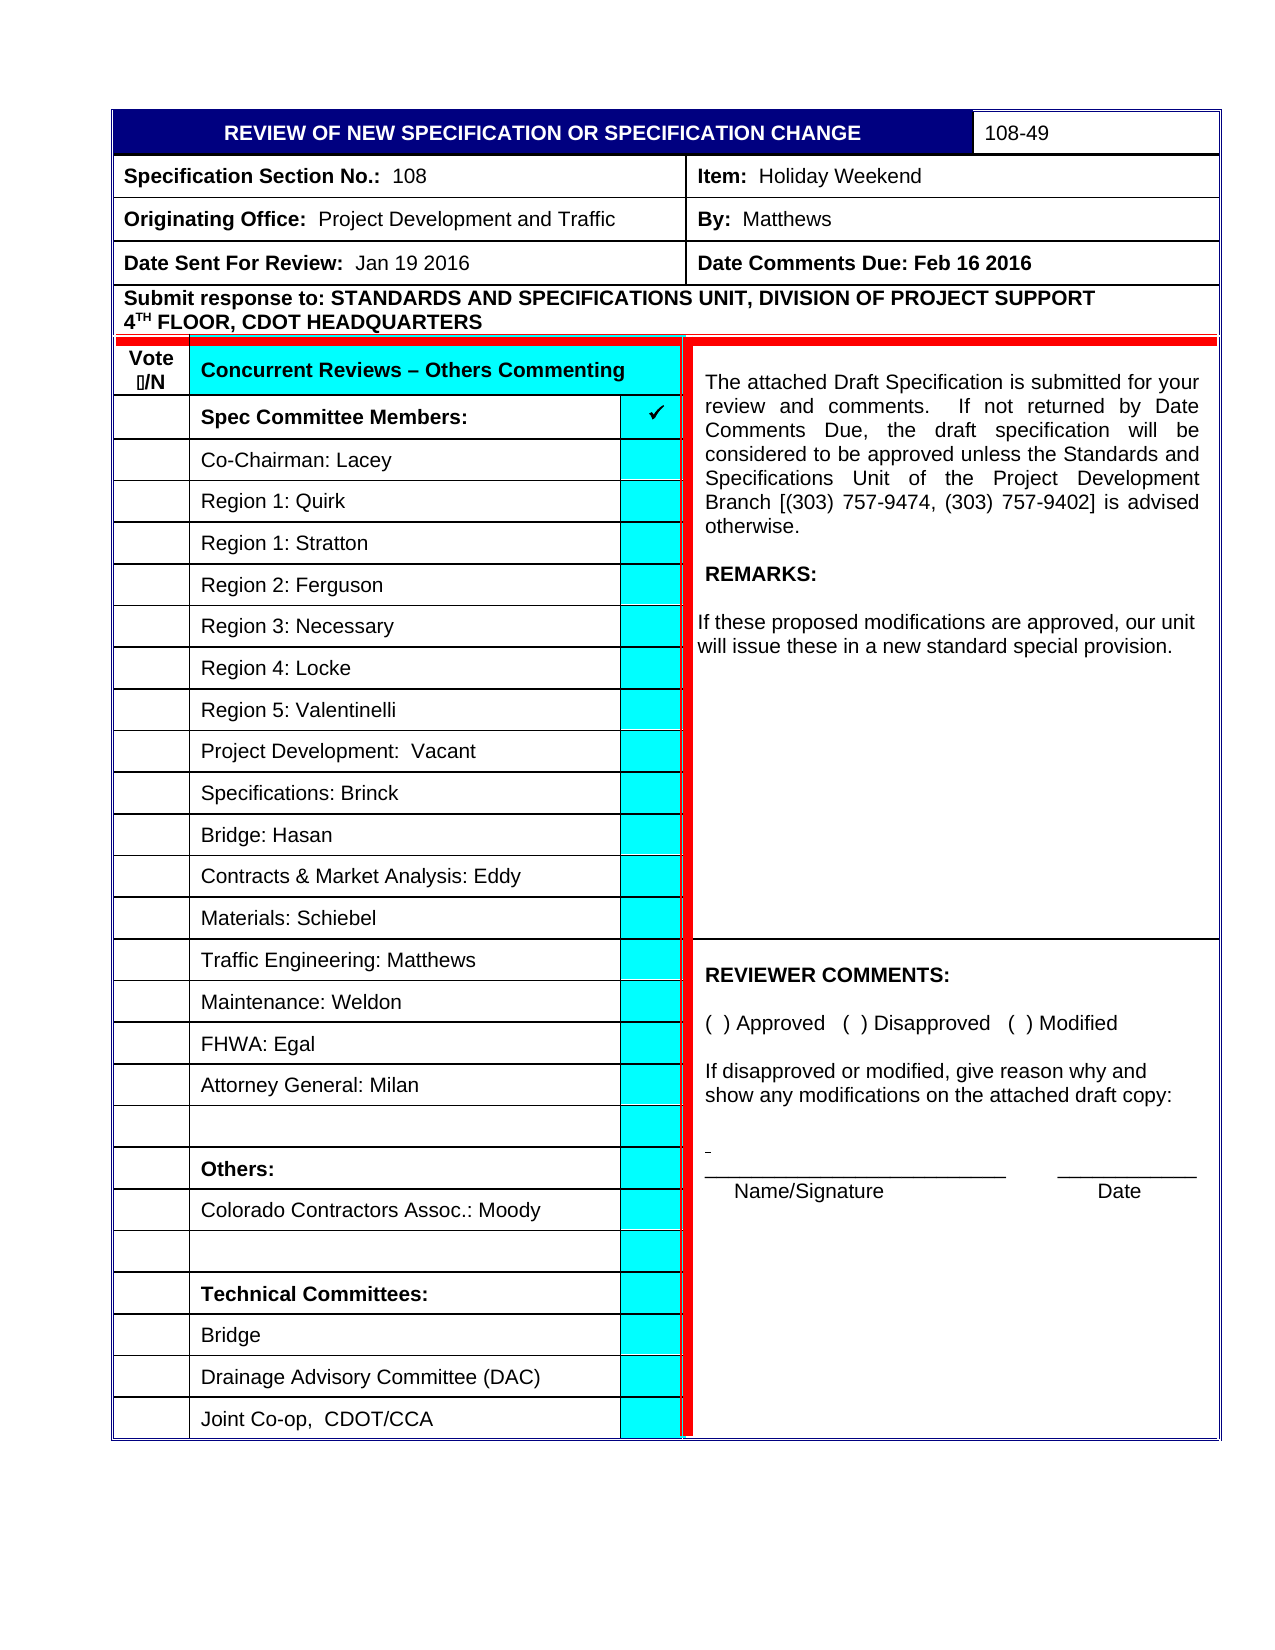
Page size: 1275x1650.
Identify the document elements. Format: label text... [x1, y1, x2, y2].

table_cell [621, 648, 680, 688]
table_cell [621, 565, 680, 604]
table_cell Traffic Engineering: Matthews [190, 940, 620, 979]
table_cell [114, 1398, 189, 1438]
table_cell [621, 815, 680, 854]
table_cell Maintenance: Weldon [190, 981, 620, 1021]
table_cell [114, 690, 189, 729]
table_cell [114, 1273, 189, 1313]
table_cell [114, 981, 189, 1021]
table_cell Drainage Advisory Committee (DAC) [190, 1356, 620, 1396]
table_cell The attached Draft Specification is submitted for your review and comments. If not returned by Date Comments Due, the draft specification will be considered to be approved unless the Standards and Specifications Unit of the Project Development Branch [(303) 757-9474, (303) 757-9402] is advised otherwise. REMARKS: If these proposed modifications are approved, our unit will issue these in a new standard special provision. [686, 334, 1221, 938]
table_cell Specifications: Brinck [190, 773, 620, 813]
table_cell [621, 440, 680, 479]
table_cell Bridge: Hasan [190, 815, 620, 854]
table_cell [114, 1148, 189, 1188]
table_cell By: Matthews [687, 198, 1219, 240]
table_cell [114, 523, 189, 563]
table_cell [621, 690, 680, 729]
table_cell [621, 1106, 680, 1146]
table_cell Submit response to: STANDARDS AND SPECIFICATIONS UNIT, DIVISION OF PROJECT SUPPORT 4TH FLOOR, CDOT HEADQUARTERS [114, 286, 1219, 333]
table_header 108-49 [974, 112, 1219, 153]
table_cell Others: [190, 1148, 620, 1188]
table_cell Technical Committees: [190, 1273, 620, 1313]
table_cell [621, 773, 680, 813]
table_cell Contracts & Market Analysis: Eddy [190, 856, 620, 896]
table_cell Region 5: Valentinelli [190, 690, 620, 729]
table_cell [621, 1356, 680, 1396]
table_cell Colorado Contractors Assoc.: Moody [190, 1190, 620, 1229]
table_cell [114, 1190, 189, 1229]
table_cell [621, 898, 680, 938]
table_cell Vote /N [113, 334, 189, 394]
table_cell Concurrent Reviews – Others Commenting [190, 346, 680, 394]
table_cell Specification Section No.: 108 [114, 156, 685, 197]
table_cell Bridge [190, 1315, 620, 1354]
table_cell Materials: Schiebel [190, 898, 620, 938]
table_cell [114, 1356, 189, 1396]
table_cell [114, 940, 189, 979]
table_cell [114, 1315, 189, 1354]
table_cell [621, 731, 680, 771]
table_cell [114, 440, 189, 479]
table_cell Co-Chairman: Lacey [190, 440, 620, 479]
table_cell Date Sent For Review: Jan 19 2016 [114, 242, 685, 284]
table_cell [114, 1106, 189, 1146]
table_cell Region 2: Ferguson [190, 565, 620, 604]
table_cell [114, 731, 189, 771]
table_cell [114, 648, 189, 688]
table_cell [621, 940, 680, 979]
table_cell [621, 481, 680, 521]
table_cell [114, 815, 189, 854]
table_header REVIEW OF NEW SPECIFICATION OR SPECIFICATION CHANGE [114, 112, 972, 153]
table_cell [114, 898, 189, 938]
table_cell Region 3: Necessary [190, 606, 620, 646]
table_cell [621, 1398, 686, 1438]
table_cell Item: Holiday Weekend [687, 156, 1219, 197]
table_cell Region 1: Stratton [190, 523, 620, 563]
table_cell [621, 1231, 680, 1271]
table_cell [114, 565, 189, 604]
table_cell [621, 396, 680, 438]
table_cell [114, 481, 189, 521]
table_cell REVIEWER COMMENTS: ( ) Approved ( ) Disapproved ( ) Modified If disapproved or modified, give reason why and show any modifications on the attached draft copy: __________________________ ____________ Name/Signature Date [686, 940, 1219, 1438]
table_cell [114, 1065, 189, 1104]
table_cell Region 1: Quirk [190, 481, 620, 521]
table_cell [621, 1315, 680, 1354]
table_cell [621, 1273, 680, 1313]
table_cell Joint Co-op, CDOT/CCA [190, 1398, 620, 1438]
table_cell Region 4: Locke [190, 648, 620, 688]
table_cell [621, 1148, 680, 1188]
table_cell [190, 1231, 620, 1271]
table_cell Project Development: Vacant [190, 731, 620, 771]
table_cell [114, 606, 189, 646]
table_cell Originating Office: Project Development and Traffic [114, 198, 685, 240]
table_cell Attorney General: Milan [190, 1065, 620, 1104]
table_cell [114, 1231, 189, 1271]
table_cell [190, 1106, 620, 1146]
table_cell Date Comments Due: Feb 16 2016 [687, 242, 1219, 284]
table_cell [114, 1023, 189, 1063]
table_cell [621, 981, 680, 1021]
table_cell [621, 1023, 680, 1063]
table_cell [621, 856, 680, 896]
table_cell [621, 1190, 680, 1229]
table_cell FHWA: Egal [190, 1023, 620, 1063]
table_cell Spec Committee Members: [190, 396, 620, 438]
table_cell [114, 773, 189, 813]
table_cell [114, 856, 189, 896]
table_cell [621, 523, 680, 563]
table_cell [114, 396, 189, 438]
table_cell [621, 606, 680, 646]
table_cell [621, 1065, 680, 1104]
